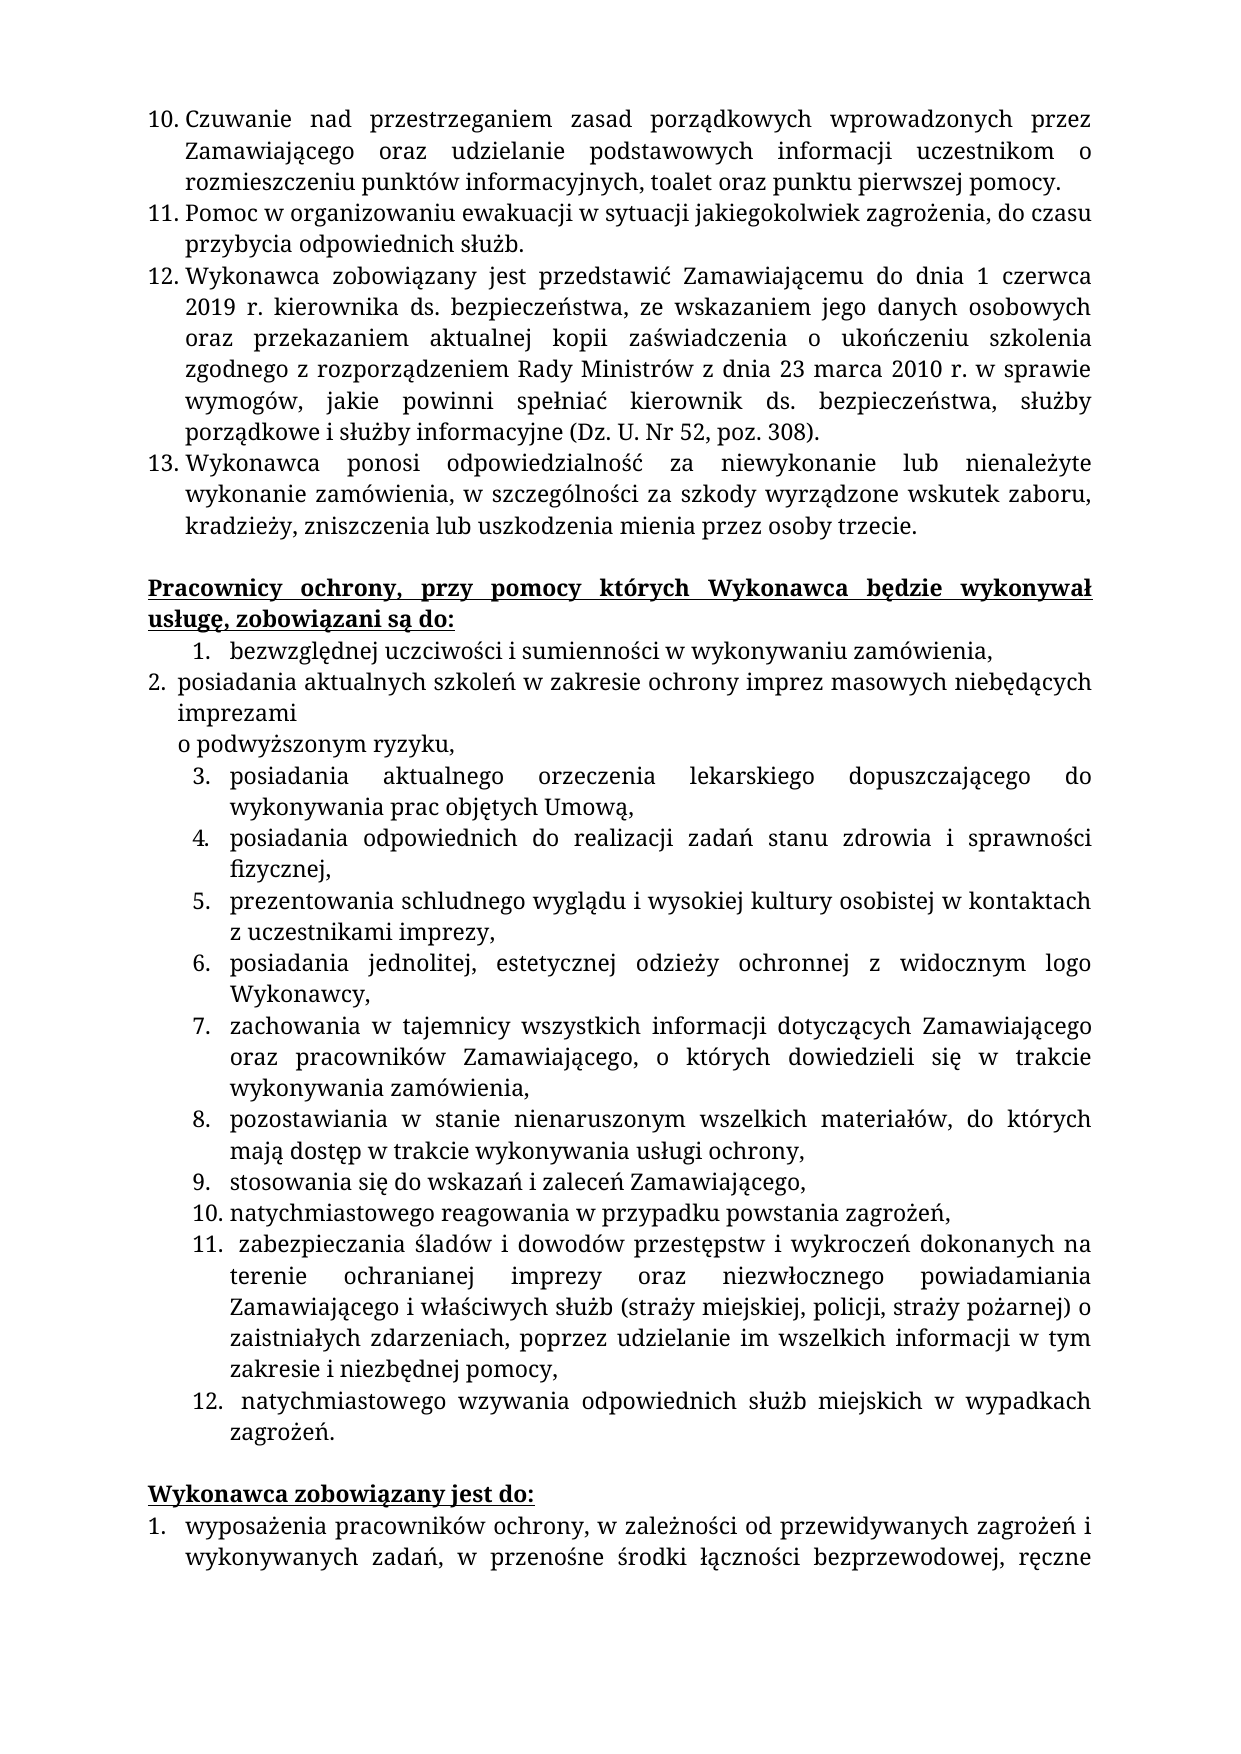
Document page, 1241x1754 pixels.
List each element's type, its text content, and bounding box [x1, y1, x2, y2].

list posiadania odpowiednich do realizacji zadań stanu zdrowia i sprawności fizycznej, [192, 822, 1093, 885]
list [148, 1510, 1093, 1572]
text Pracownicy ochrony, przy pomocy których Wykonawca będzie wykonywał usługę, zobowiązani są do: [148, 600, 1093, 635]
list stosowania się do wskazań i zaleceń Zamawiającego, [192, 1166, 1093, 1197]
list prezentowania schludnego wyglądu i wysokiej kultury osobistej w kontaktach z uczestnikami imprezy, [192, 885, 1093, 947]
list Wykonawca ponosi odpowiedzialność za niewykonanie lub nienależyte wykonanie zamówienia, w szczególności za szkody wyrządzone wskutek zaboru, kradzieży, zniszczenia lub uszkodzenia mienia przez osoby trzecie. [148, 447, 1093, 541]
list zabezpieczania śladów i dowodów przestępstw i wykroczeń dokonanych na terenie ochranianej imprezy oraz niezwłocznego powiadamiania Zamawiającego i właściwych służb (straży miejskiej, policji, straży pożarnej) o zaistniałych zdarzeniach, poprzez udzielanie im wszelkich informacji w tym zakresie i niezbędnej pomocy, [192, 1228, 1093, 1385]
list posiadania aktualnego orzeczenia lekarskiego dopuszczającego do wykonywania prac objętych Umową, [192, 760, 1093, 822]
list posiadania jednolitej, estetycznej odzieży ochronnej z widocznym logo Wykonawcy, [192, 947, 1093, 1010]
list natychmiastowego reagowania w przypadku powstania zagrożeń, [192, 1197, 1093, 1228]
list Wykonawca zobowiązany jest przedstawić Zamawiającemu do dnia 1 czerwca 2019 r. kierownika ds. bezpieczeństwa, ze wskazaniem jego danych osobowych oraz przekazaniem aktualnej kopii zaświadczenia o ukończeniu szkolenia zgodnego z rozporządzeniem Rady Ministrów z dnia 23 marca 2010 r. w sprawie wymogów, jakie powinni spełniać kierownik ds. bezpieczeństwa, służby porządkowe i służby informacyjne (Dz. U. Nr 52, poz. 308). [148, 260, 1093, 447]
list Pomoc w organizowaniu ewakuacji w sytuacji jakiegokolwiek zagrożenia, do czasu przybycia odpowiednich służb. [148, 197, 1093, 260]
list pozostawiania w stanie nienaruszonym wszelkich materiałów, do których mają dostęp w trakcie wykonywania usługi ochrony, [192, 1103, 1093, 1166]
list bezwzględnej uczciwości i sumienności w wykonywaniu zamówienia, [192, 635, 1093, 666]
list posiadania aktualnych szkoleń w zakresie ochrony imprez masowych niebędących imprezami o podwyższonym ryzyku, [148, 666, 1093, 760]
list Czuwanie nad przestrzeganiem zasad porządkowych wprowadzonych przez Zamawiającego oraz udzielanie podstawowych informacji uczestnikom o rozmieszczeniu punktów informacyjnych, toalet oraz punktu pierwszej pomocy. [148, 103, 1093, 197]
list natychmiastowego wzywania odpowiednich służb miejskich w wypadkach zagrożeń. [192, 1385, 1093, 1447]
text Pracownicy ochrony, przy pomocy których Wykonawca będzie wykonywał usługę, zobowiązani są do: [148, 572, 1093, 599]
list zachowania w tajemnicy wszystkich informacji dotyczących Zamawiającego oraz pracowników Zamawiającego, o których dowiedzieli się w trakcie wykonywania zamówienia, [192, 1010, 1093, 1103]
text Wykonawca zobowiązany jest do: [148, 1478, 1093, 1510]
